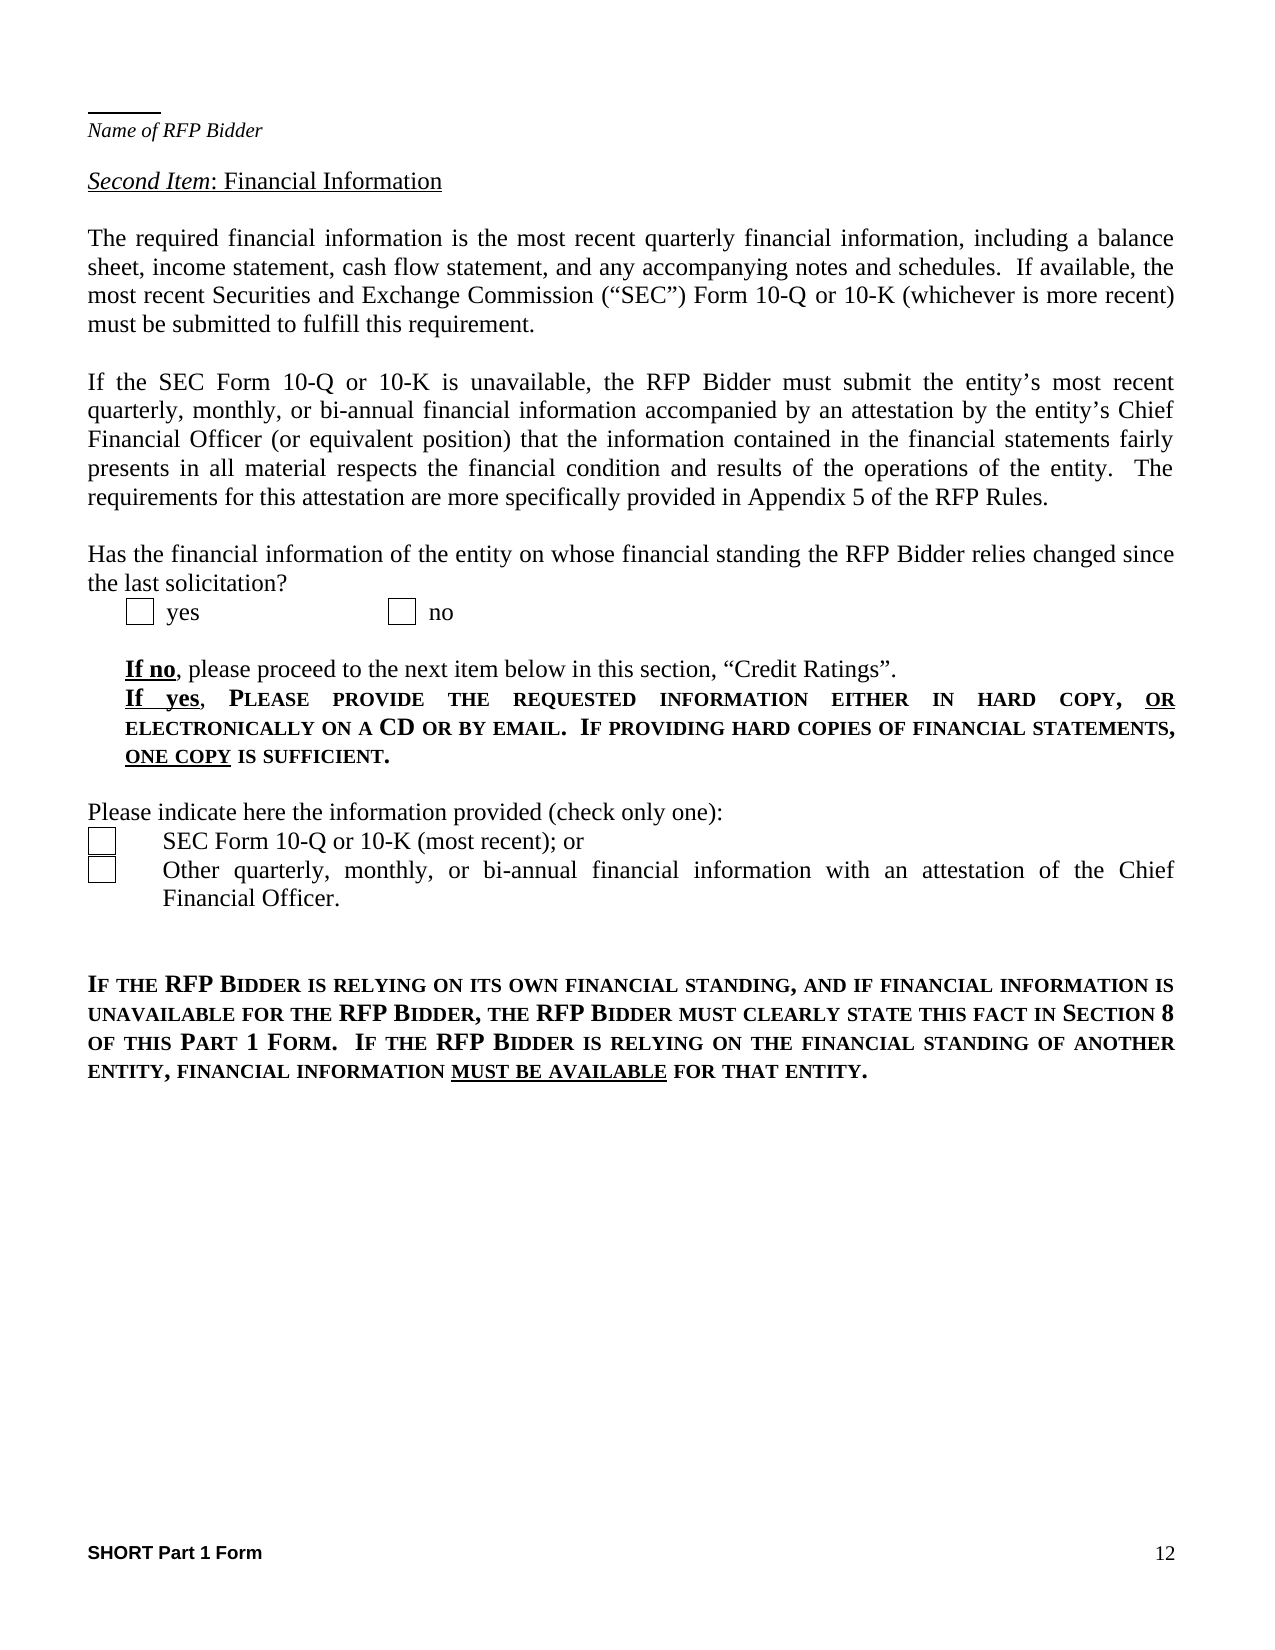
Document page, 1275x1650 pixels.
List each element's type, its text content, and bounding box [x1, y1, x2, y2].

text The required financial information is the most recent quarterly financial information, including a balance sheet, income statement, cash flow statement, and any accompanying notes and schedules. If available, the most recent Securities and Exchange Commission (“SEC”) Form 10-Q or 10-K (whichever is more recent) must be submitted to fulfill this requirement. [87, 223, 1175, 338]
text If the RFP Bidder is relying on its own financial standing, and if financial information is unavailable for the RFP Bidder, the RFP Bidder must clearly state this fact in Section 8 of this Part 1 Form. If the RFP Bidder is relying on the financial standing of another entity, financial information must be available for that entity. [87, 969, 1175, 1084]
text Name of RFP Bidder [87, 118, 1175, 142]
text Other quarterly, monthly, or bi-annual financial information with an attestation of the Chief Financial Officer. [87, 855, 1175, 912]
text Second Item: Financial Information [87, 166, 1175, 195]
text If yes, Please provide the requested information either in hard copy, or electronically on a CD or by email. If providing hard copies of financial statements, one copy is sufficient. [125, 683, 1175, 769]
text If no, please proceed to the next item below in this section, “Credit Ratings”. [125, 654, 1175, 683]
text If the SEC Form 10-Q or 10-K is unavailable, the RFP Bidder must submit the entity’s most recent quarterly, monthly, or bi-annual financial information accompanied by an attestation by the entity’s Chief Financial Officer (or equivalent position) that the information contained in the financial statements fairly presents in all material respects the financial condition and results of the operations of the entity. The requirements for this attestation are more specifically provided in Appendix 5 of the RFP Rules. [87, 367, 1175, 510]
text SEC Form 10-Q or 10-K (most recent); or [87, 826, 1175, 855]
text Has the financial information of the entity on whose financial standing the RFP Bidder relies changed since the last solicitation? [87, 539, 1175, 597]
text Please indicate here the information provided (check only one): [87, 797, 1175, 826]
text yes no [87, 597, 1175, 625]
